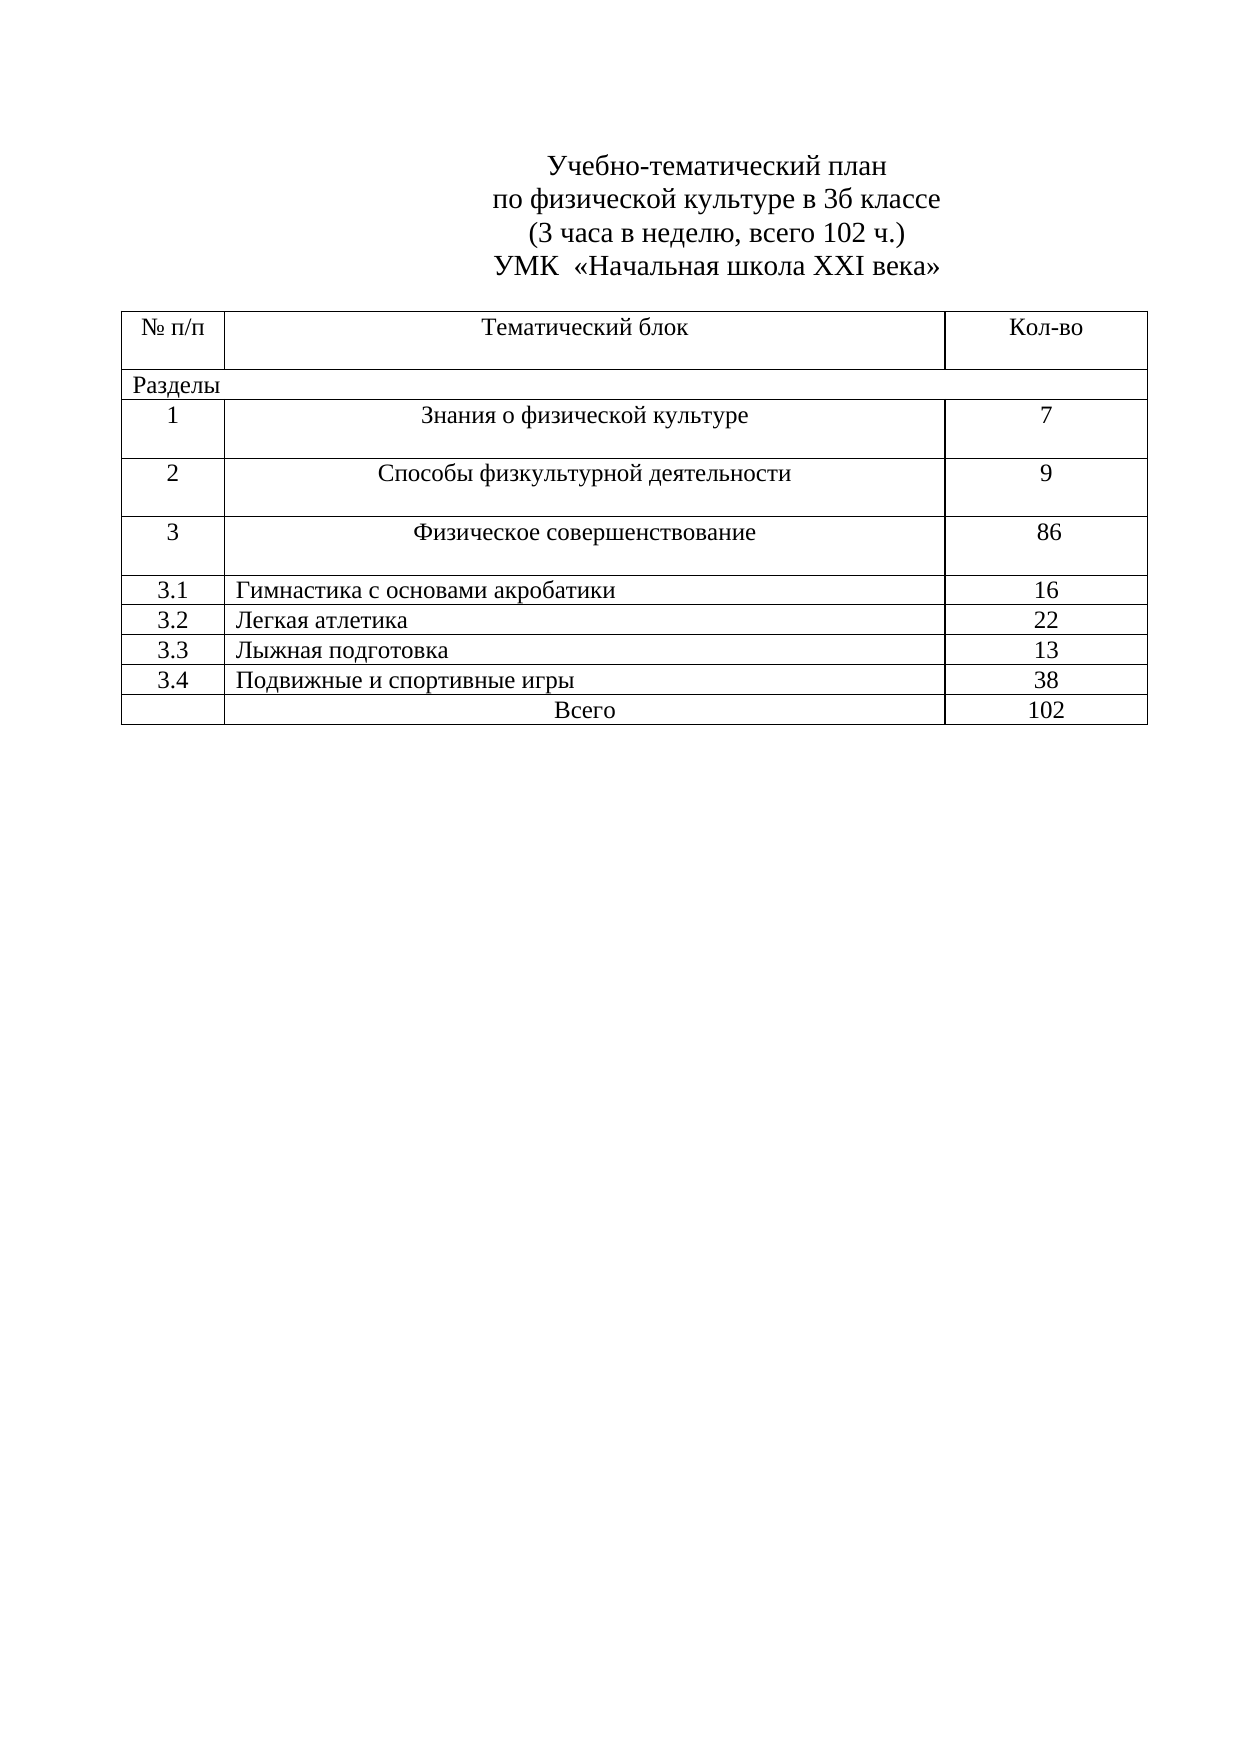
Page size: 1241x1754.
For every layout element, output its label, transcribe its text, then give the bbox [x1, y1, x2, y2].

text Учебно-тематический план [252, 148, 1181, 181]
table_cell Легкая атлетика [225, 605, 944, 634]
table_cell Разделы [122, 370, 1147, 399]
table_cell Знания о физической культуре [225, 400, 944, 457]
table_header Кол-во [946, 312, 1147, 369]
table_cell 9 [946, 459, 1147, 516]
table_cell Способы физкультурной деятельности [225, 459, 944, 516]
table_cell [122, 695, 224, 723]
table_cell 102 [946, 695, 1147, 723]
text УМК «Начальная школа ХХI века» [252, 248, 1181, 282]
table_cell Физическое совершенствование [225, 517, 944, 574]
table_cell 3.2 [122, 605, 224, 634]
table_cell 3.1 [122, 576, 224, 604]
table_cell 38 [946, 665, 1147, 694]
table_cell 3.3 [122, 635, 224, 664]
table_cell 86 [946, 517, 1147, 574]
table_cell 1 [122, 400, 224, 457]
table_cell 13 [946, 635, 1147, 664]
table_cell 16 [946, 576, 1147, 604]
table_cell Подвижные и спортивные игры [225, 665, 944, 694]
table_cell Всего [225, 695, 944, 723]
table_cell 22 [946, 605, 1147, 634]
table_cell Гимнастика с основами акробатики [225, 576, 944, 604]
table_cell 7 [946, 400, 1147, 457]
table_header № п/п [122, 312, 224, 369]
text (3 часа в неделю, всего 102 ч.) [252, 215, 1181, 248]
table_cell Лыжная подготовка [225, 635, 944, 664]
table_header Тематический блок [225, 312, 944, 369]
table_cell 3 [122, 517, 224, 574]
text по физической культуре в 3б классе [252, 181, 1181, 215]
table_cell 2 [122, 459, 224, 516]
table_cell 3.4 [122, 665, 224, 694]
